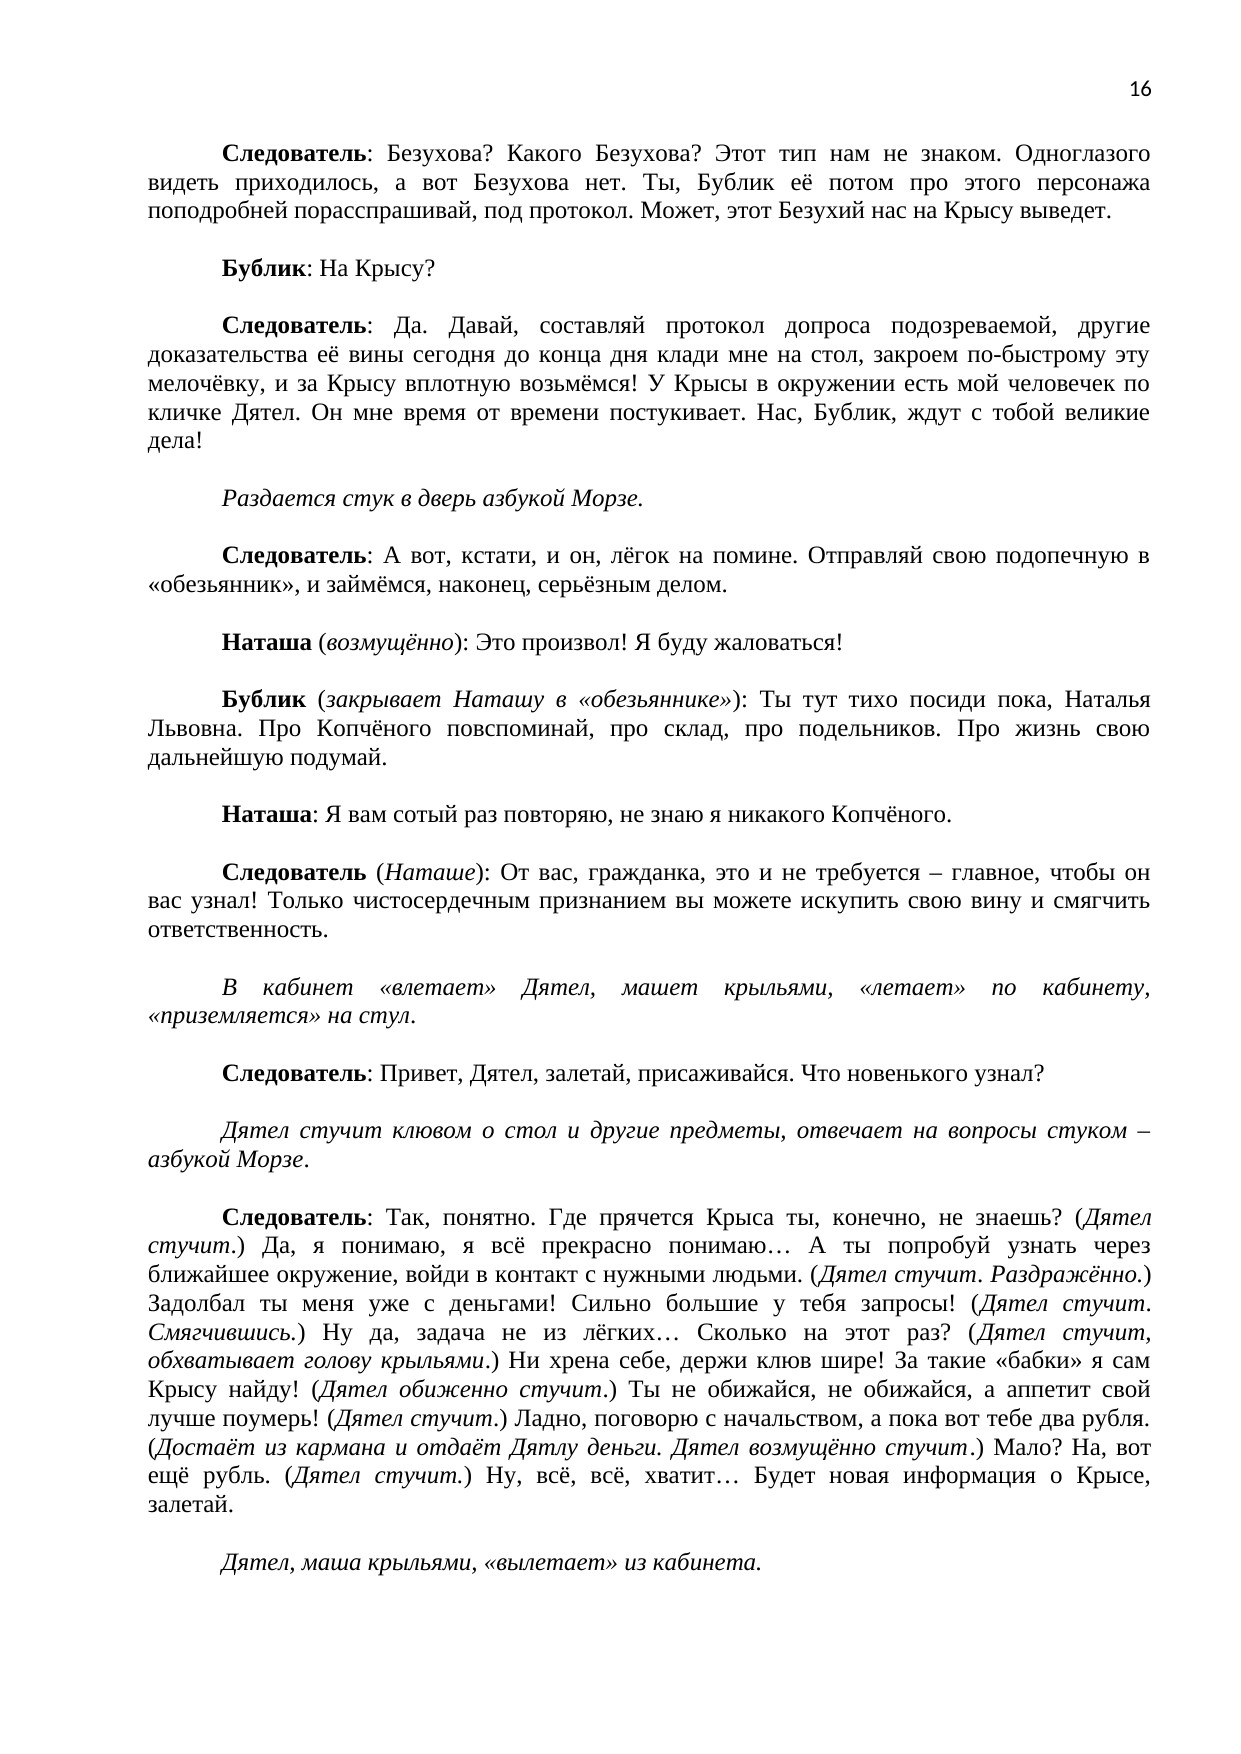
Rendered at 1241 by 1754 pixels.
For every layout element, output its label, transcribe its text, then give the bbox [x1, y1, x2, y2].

text Следователь: Да. Давай, составляй протокол допроса подозреваемой, другие доказательства её вины сегодня до конца дня клади мне на стол, закроем по-быстрому эту мелочёвку, и за Крысу вплотную возьмёмся! У Крысы в окружении есть мой человечек по кличке Дятел. Он мне время от времени постукивает. Нас, Бублик, ждут с тобой великие дела! [148, 310, 1152, 454]
text Дятел, маша крыльями, «вылетает» из кабинета. [148, 1547, 1152, 1575]
text Наташа (возмущённо): Это произвол! Я буду жаловаться! [148, 627, 1152, 655]
text Бублик (закрывает Наташу в «обезьяннике»): Ты тут тихо посиди пока, Наталья Львовна. Про Копчёного повспоминай, про склад, про подельников. Про жизнь свою дальнейшую подумай. [148, 684, 1152, 770]
text Дятел стучит клювом о стол и другие предметы, отвечает на вопросы стуком – азбукой Морзе. [148, 1115, 1152, 1173]
text В кабинет «влетает» Дятел, машет крыльями, «летает» по кабинету, «приземляется» на стул. [148, 972, 1152, 1029]
text Раздается стук в дверь азбукой Морзе. [148, 483, 1152, 512]
text Следователь (Наташе): От вас, гражданка, это и не требуется – главное, чтобы он вас узнал! Только чистосердечным признанием вы можете искупить свою вину и смягчить ответственность. [148, 857, 1152, 943]
text Наташа: Я вам сотый раз повторяю, не знаю я никакого Копчёного. [148, 799, 1152, 828]
text Следователь: А вот, кстати, и он, лёгок на помине. Отправляй свою подопечную в «обезьянник», и займёмся, наконец, серьёзным делом. [148, 540, 1152, 598]
text Бублик: На Крысу? [148, 253, 1152, 282]
text Следователь: Так, понятно. Где прячется Крыса ты, конечно, не знаешь? (Дятел стучит.) Да, я понимаю, я всё прекрасно понимаю… А ты попробуй узнать через ближайшее окружение, войди в контакт с нужными людьми. (Дятел стучит. Раздражённо.) Задолбал ты меня уже с деньгами! Сильно большие у тебя запросы! (Дятел стучит. Смягчившись.) Ну да, задача не из лёгких… Сколько на этот раз? (Дятел стучит, обхватывает голову крыльями.) Ни хрена себе, держи клюв шире! За такие «бабки» я сам Крысу найду! (Дятел обиженно стучит.) Ты не обижайся, не обижайся, а аппетит свой лучше поумерь! (Дятел стучит.) Ладно, поговорю с начальством, а пока вот тебе два рубля. (Достаёт из кармана и отдаёт Дятлу деньги. Дятел возмущённо стучит.) Мало? На, вот ещё рубль. (Дятел стучит.) Ну, всё, всё, хватит… Будет новая информация о Крысе, залетай. [148, 1202, 1152, 1518]
text Следователь: Привет, Дятел, залетай, присаживайся. Что новенького узнал? [148, 1058, 1152, 1087]
text Следователь: Безухова? Какого Безухова? Этот тип нам не знаком. Одноглазого видеть приходилось, а вот Безухова нет. Ты, Бублик её потом про этого персонажа поподробней порасспрашивай, под протокол. Может, этот Безухий нас на Крысу выведет. [148, 138, 1152, 224]
